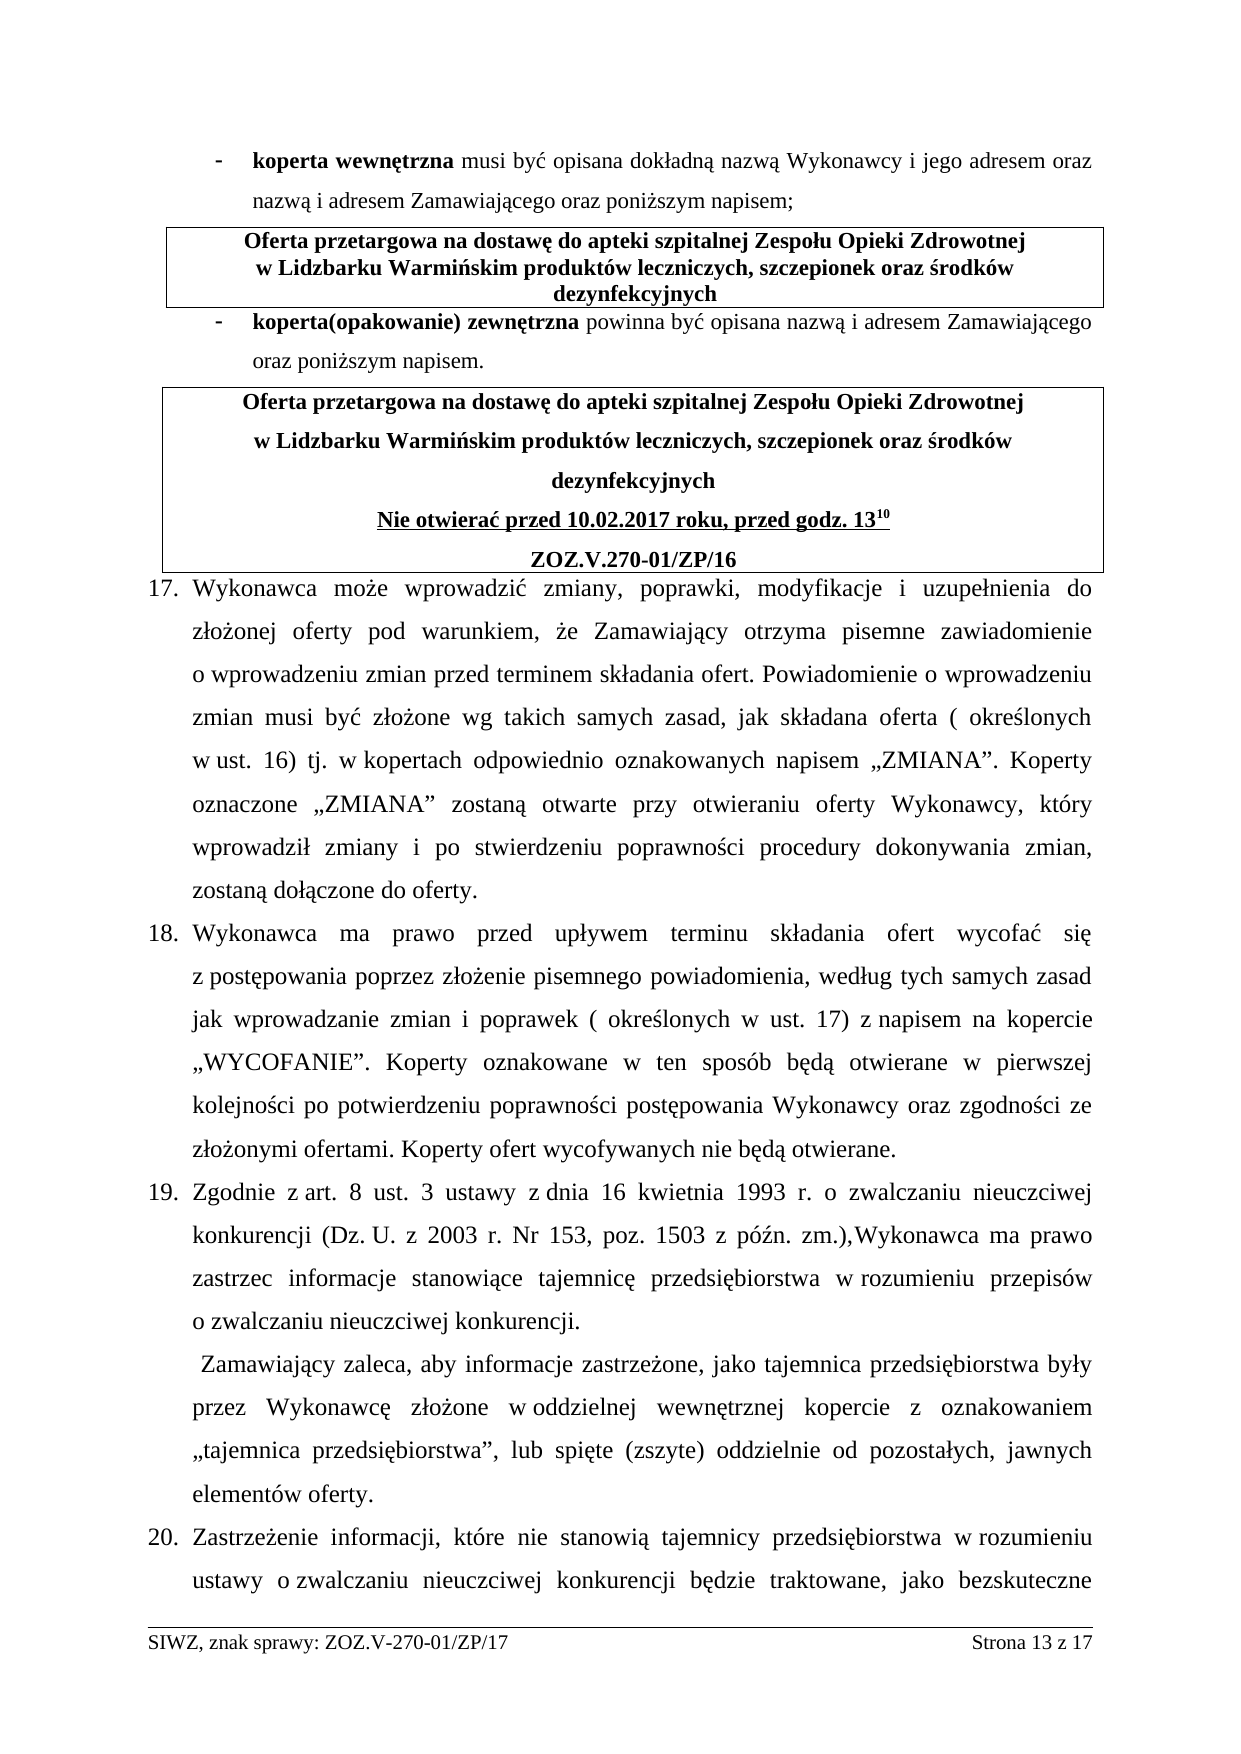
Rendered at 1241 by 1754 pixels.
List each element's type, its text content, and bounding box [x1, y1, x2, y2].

table_header Oferta przetargowa na dostawę do apteki szpitalnej Zespołu Opieki Zdrowotnej w Lidzbarku Warmińskim produktów leczniczych, szczepionek oraz środków dezynfekcyjnych Nie otwierać przed 10.02.2017 roku, przed godz. 1310 ZOZ.V.270-01/ZP/16 [163, 388, 1103, 572]
text Zamawiający zaleca, aby informacje zastrzeżone, jako tajemnica przedsiębiorstwa były przez Wykonawcę złożone w oddzielnej wewnętrznej kopercie z oznakowaniem „tajemnica przedsiębiorstwa”, lub spięte (zszyte) oddzielnie od pozostałych, jawnych elementów oferty. [192, 1349, 1093, 1507]
list koperta wewnętrzna musi być opisana dokładną nazwą Wykonawcy i jego adresem oraz nazwą i adresem Zamawiającego oraz poniższym napisem; [215, 148, 1093, 213]
table_header Oferta przetargowa na dostawę do apteki szpitalnej Zespołu Opieki Zdrowotnej w Lidzbarku Warmińskim produktów leczniczych, szczepionek oraz środków dezynfekcyjnych [167, 228, 1103, 307]
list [148, 1522, 1093, 1594]
list Wykonawca ma prawo przed upływem terminu składania ofert wycofać się z postępowania poprzez złożenie pisemnego powiadomienia, według tych samych zasad jak wprowadzanie zmian i poprawek ( określonych w ust. 17) z napisem na kopercie „WYCOFANIE”. Koperty oznakowane w ten sposób będą otwierane w pierwszej kolejności po potwierdzeniu poprawności postępowania Wykonawcy oraz zgodności ze złożonymi ofertami. Koperty ofert wycofywanych nie będą otwierane. [148, 918, 1093, 1162]
list koperta(opakowanie) zewnętrzna powinna być opisana nazwą i adresem Zamawiającego oraz poniższym napisem. [215, 308, 1093, 373]
list Zgodnie z art. 8 ust. 3 ustawy z dnia 16 kwietnia 1993 r. o zwalczaniu nieuczciwej konkurencji (Dz. U. z 2003 r. Nr 153, poz. 1503 z późn. zm.),Wykonawca ma prawo zastrzec informacje stanowiące tajemnicę przedsiębiorstwa w rozumieniu przepisów o zwalczaniu nieuczciwej konkurencji. [148, 1177, 1093, 1335]
list Wykonawca może wprowadzić zmiany, poprawki, modyfikacje i uzupełnienia do złożonej oferty pod warunkiem, że Zamawiający otrzyma pisemne zawiadomienie o wprowadzeniu zmian przed terminem składania ofert. Powiadomienie o wprowadzeniu zmian musi być złożone wg takich samych zasad, jak składana oferta ( określonych w ust. 16) tj. w kopertach odpowiednio oznakowanych napisem „ZMIANA”. Koperty oznaczone „ZMIANA” zostaną otwarte przy otwieraniu oferty Wykonawcy, który wprowadził zmiany i po stwierdzeniu poprawności procedury dokonywania zmian, zostaną dołączone do oferty. [148, 573, 1093, 904]
